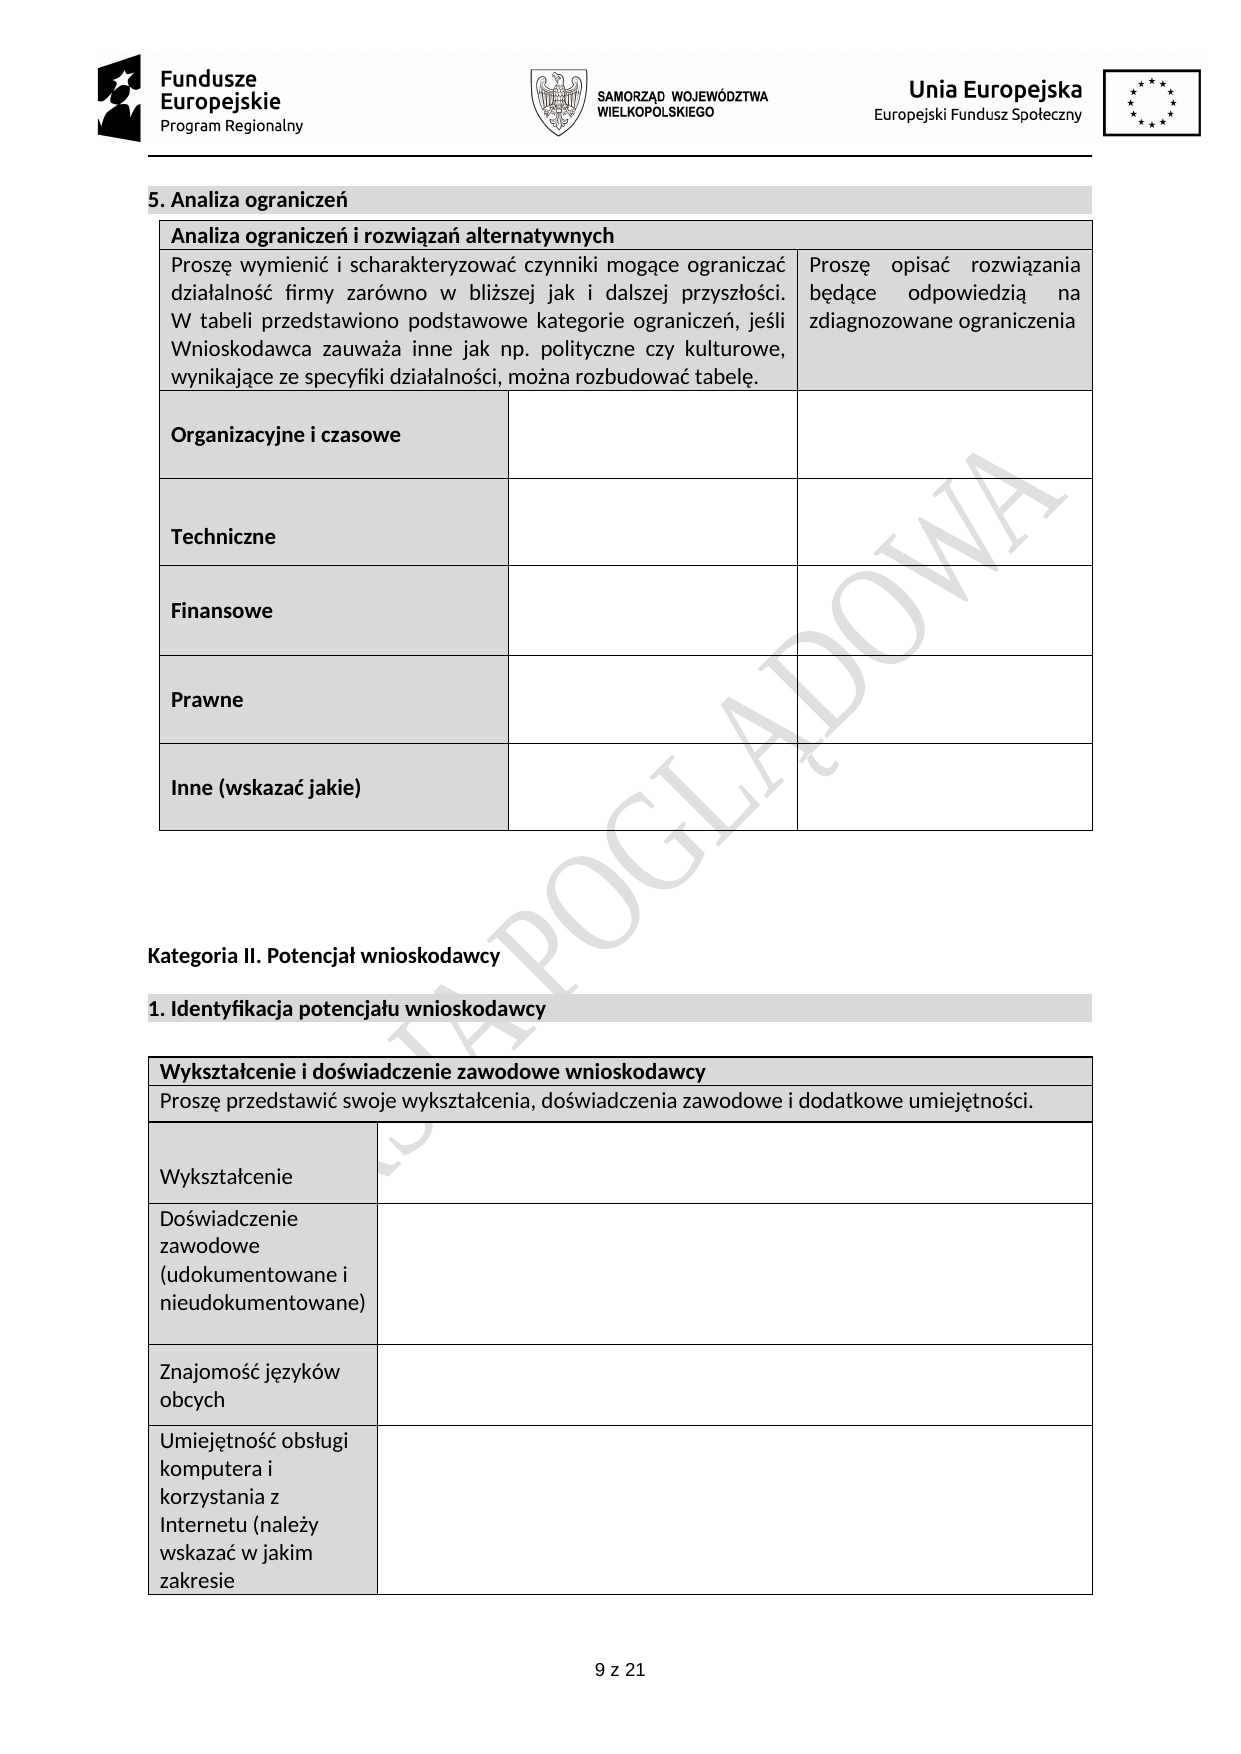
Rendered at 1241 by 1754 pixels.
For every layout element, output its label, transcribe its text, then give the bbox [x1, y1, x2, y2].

table_header Analiza ograniczeń i rozwiązań alternatywnych [160, 221, 1092, 249]
table_cell Znajomość języków obcych [149, 1345, 377, 1425]
subtitle 5. Analiza ograniczeń [148, 186, 1092, 214]
table_header Wykształcenie i doświadczenie zawodowe wnioskodawcy [149, 1058, 1092, 1085]
table_cell Organizacyjne i czasowe [160, 391, 508, 478]
table_cell Inne (wskazać jakie) [160, 744, 508, 830]
table_cell Prawne [160, 656, 508, 743]
table_cell Proszę przedstawić swoje wykształcenia, doświadczenia zawodowe i dodatkowe umiejętności. [149, 1086, 1092, 1121]
table_cell [509, 656, 797, 743]
table_cell [509, 479, 797, 565]
table_cell [798, 391, 1092, 478]
table_cell [798, 656, 1092, 743]
table_cell [378, 1345, 1092, 1425]
subtitle 1. Identyfikacja potencjału wnioskodawcy [148, 994, 1092, 1022]
table_cell [378, 1204, 1092, 1344]
table_cell [798, 479, 1092, 565]
table_cell [509, 566, 797, 655]
table_cell Finansowe [160, 566, 508, 655]
table_cell Wykształcenie [149, 1123, 377, 1203]
subtitle Kategoria II. Potencjał wnioskodawcy [148, 941, 1092, 969]
table_cell Doświadczenie zawodowe (udokumentowane i nieudokumentowane) [149, 1204, 377, 1344]
table_cell [798, 744, 1092, 830]
table_cell [378, 1426, 1092, 1594]
table_cell [509, 391, 797, 478]
table_cell [378, 1123, 1092, 1203]
table_cell Proszę opisać rozwiązania będące odpowiedzią na zdiagnozowane ograniczenia [798, 250, 1092, 390]
table_cell Proszę wymienić i scharakteryzować czynniki mogące ograniczać działalność firmy zarówno w bliższej jak i dalszej przyszłości. W tabeli przedstawiono podstawowe kategorie ograniczeń, jeśli Wnioskodawca zauważa inne jak np. polityczne czy kulturowe, wynikające ze specyfiki działalności, można rozbudować tabelę. [160, 250, 797, 390]
table_cell [798, 566, 1092, 655]
table_cell [509, 744, 797, 830]
picture [97, 53, 1201, 143]
table_cell Techniczne [160, 479, 508, 565]
